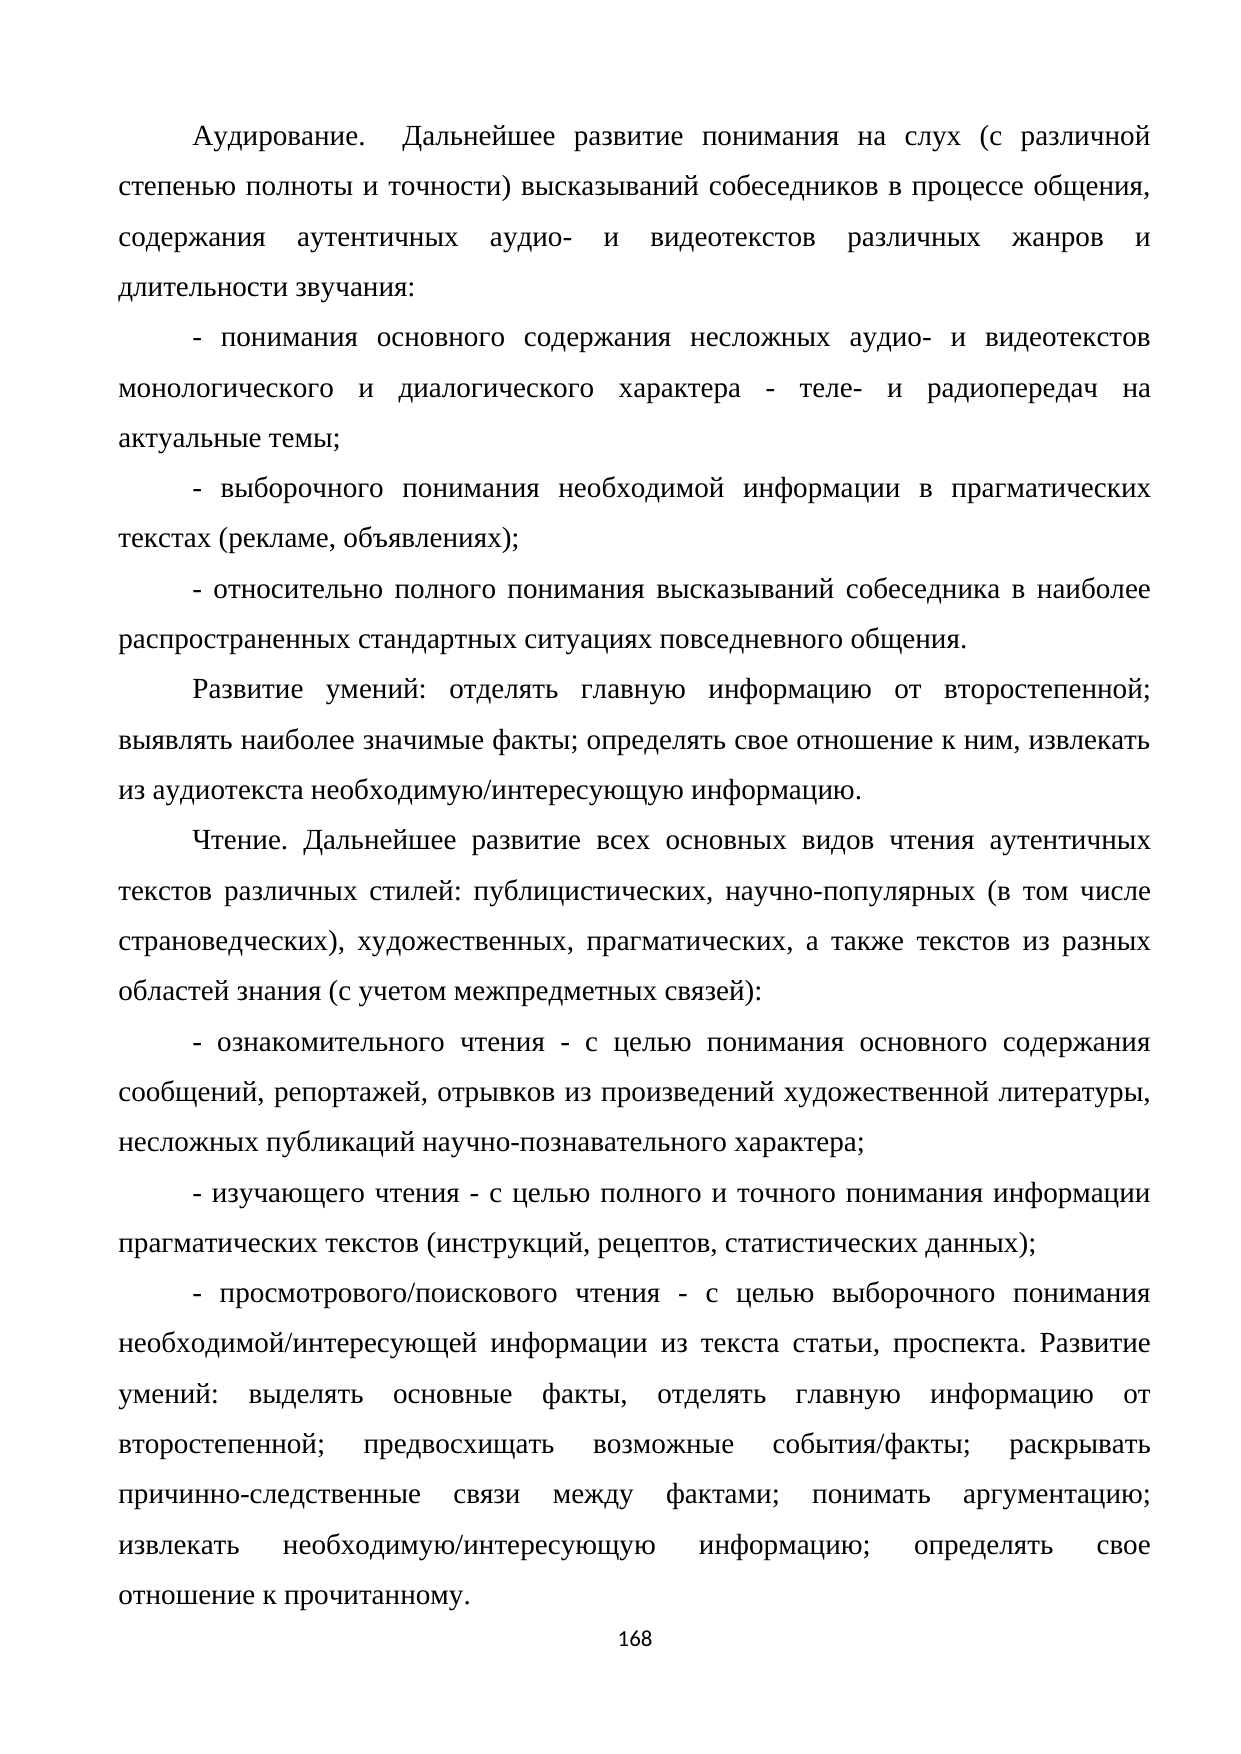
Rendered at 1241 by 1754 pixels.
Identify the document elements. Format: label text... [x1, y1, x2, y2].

text - изучающего чтения - с целью полного и точного понимания информации прагматических текстов (инструкций, рецептов, статистических данных); [118, 1175, 1152, 1258]
text Аудирование. Дальнейшее развитие понимания на слух (с различной степенью полноты и точности) высказываний собеседников в процессе общения, содержания аутентичных аудио- и видеотекстов различных жанров и длительности звучания: [118, 118, 1152, 303]
text Чтение. Дальнейшее развитие всех основных видов чтения аутентичных текстов различных стилей: публицистических, научно-популярных (в том числе страноведческих), художественных, прагматических, а также текстов из разных областей знания (с учетом межпредметных связей): [118, 822, 1152, 1007]
text - просмотрового/поискового чтения - с целью выборочного понимания необходимой/интересующей информации из текста статьи, проспекта. Развитие умений: выделять основные факты, отделять главную информацию от второстепенной; предвосхищать возможные события/факты; раскрывать причинно-следственные связи между фактами; понимать аргументацию; извлекать необходимую/интересующую информацию; определять свое отношение к прочитанному. [118, 1275, 1152, 1611]
text - ознакомительного чтения - с целью понимания основного содержания сообщений, репортажей, отрывков из произведений художественной литературы, несложных публикаций научно-познавательного характера; [118, 1024, 1152, 1158]
text - выборочного понимания необходимой информации в прагматических текстах (рекламе, объявлениях); [118, 470, 1152, 554]
text - понимания основного содержания несложных аудио- и видеотекстов монологического и диалогического характера - теле- и радиопередач на актуальные темы; [118, 319, 1152, 453]
text Развитие умений: отделять главную информацию от второстепенной; выявлять наиболее значимые факты; определять свое отношение к ним, извлекать из аудиотекста необходимую/интересующую информацию. [118, 672, 1152, 806]
text - относительно полного понимания высказываний собеседника в наиболее распространенных стандартных ситуациях повседневного общения. [118, 571, 1152, 655]
